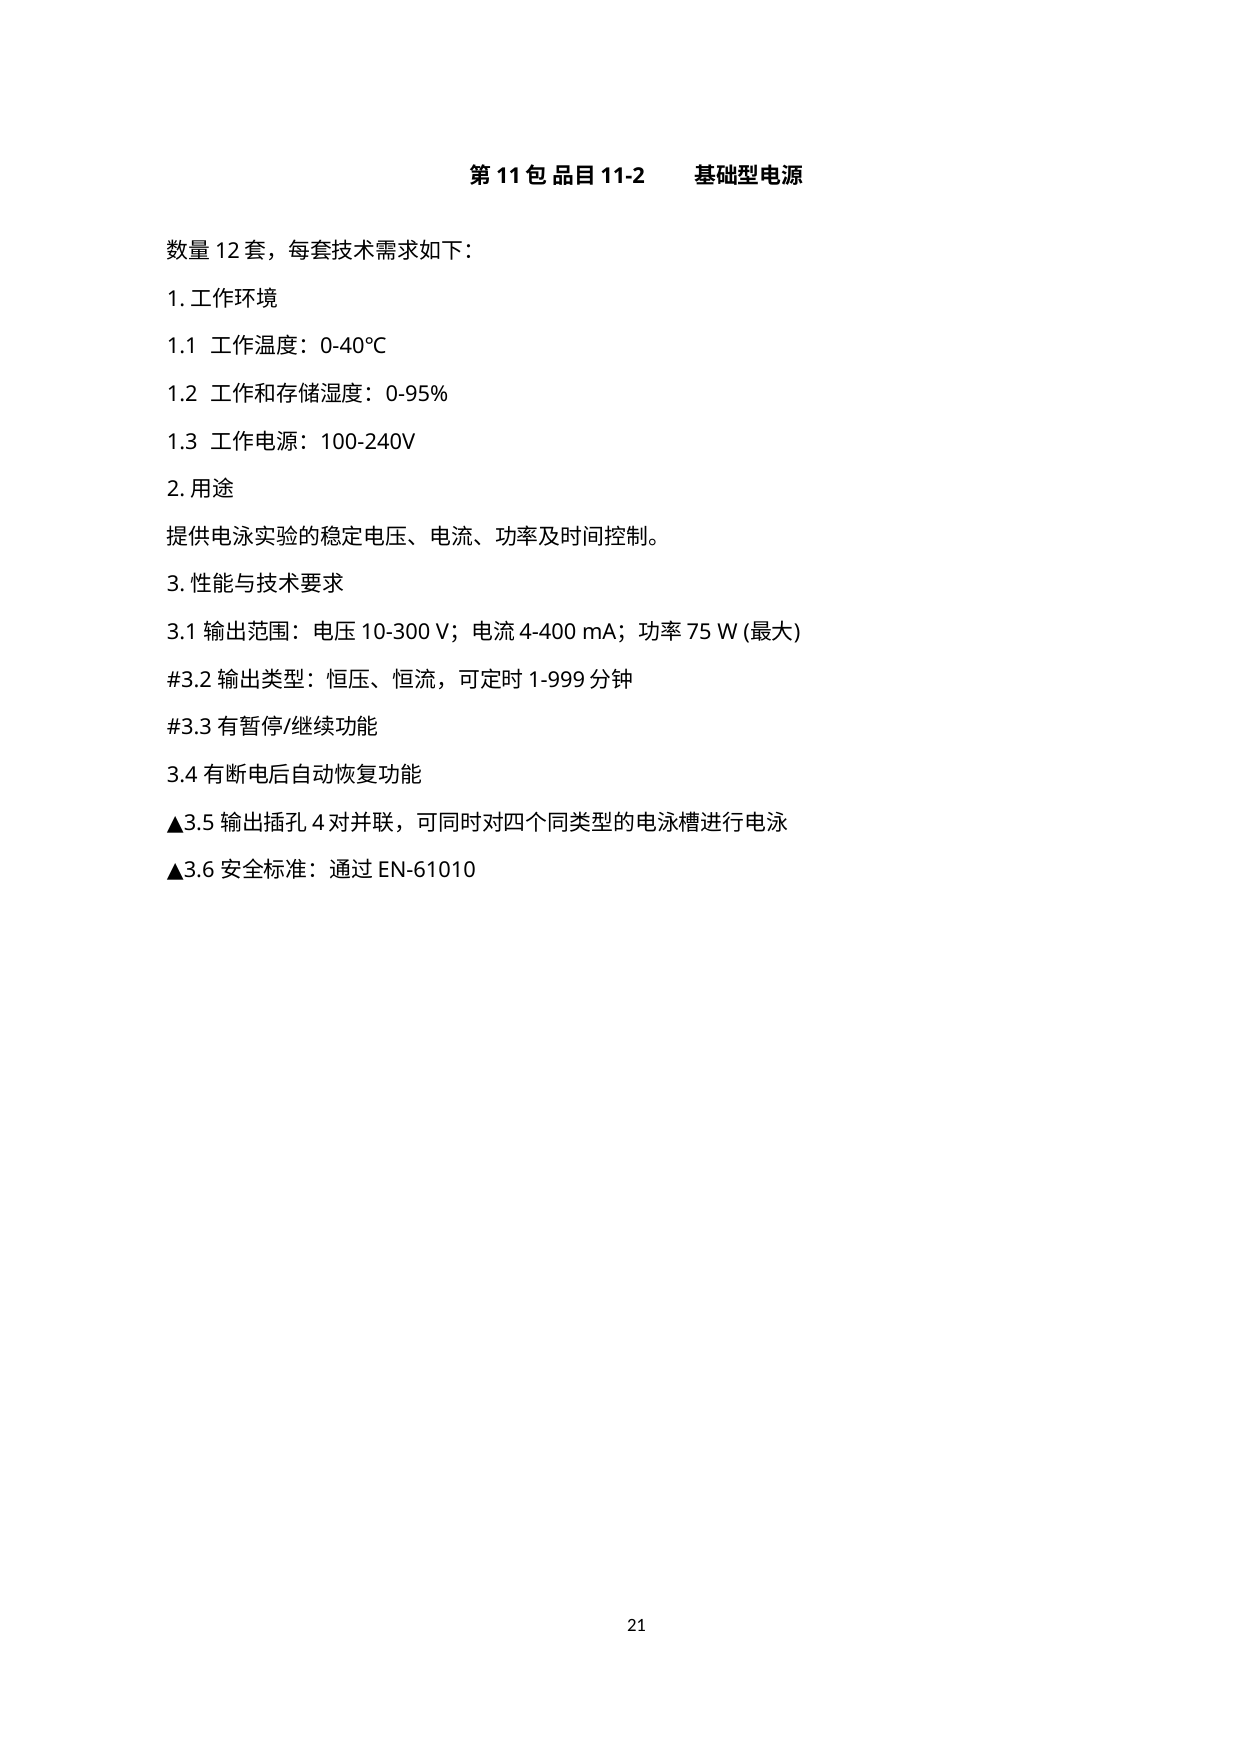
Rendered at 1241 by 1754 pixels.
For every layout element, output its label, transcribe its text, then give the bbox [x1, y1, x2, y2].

text 1. 工作环境 [167, 281, 1106, 313]
text 3.1 输出范围：电压10-300 V；电流4-400 mA；功率75 W (最大) [167, 614, 1106, 646]
text 1.3 工作电源：100-240V [167, 424, 1106, 456]
text 1.1 工作温度：0-40℃ [167, 328, 1106, 360]
text ▲3.5 输出插孔4对并联，可同时对四个同类型的电泳槽进行电泳 [167, 804, 1106, 836]
text 1.2 工作和存储湿度：0-95% [167, 376, 1106, 408]
text 提供电泳实验的稳定电压、电流、功率及时间控制。 [167, 519, 1106, 551]
text #3.2 输出类型：恒压、恒流，可定时1-999分钟 [167, 662, 1106, 693]
text 数量12套，每套技术需求如下： [167, 233, 1106, 265]
text 3. 性能与技术要求 [167, 566, 1106, 598]
text 2. 用途 [167, 471, 1106, 503]
text 3.4 有断电后自动恢复功能 [167, 757, 1106, 789]
text ▲3.6 安全标准：通过EN-61010 [167, 852, 1106, 884]
text #3.3 有暂停/继续功能 [167, 709, 1106, 741]
text 第11包 品目11-2 基础型电源 [167, 150, 1106, 192]
